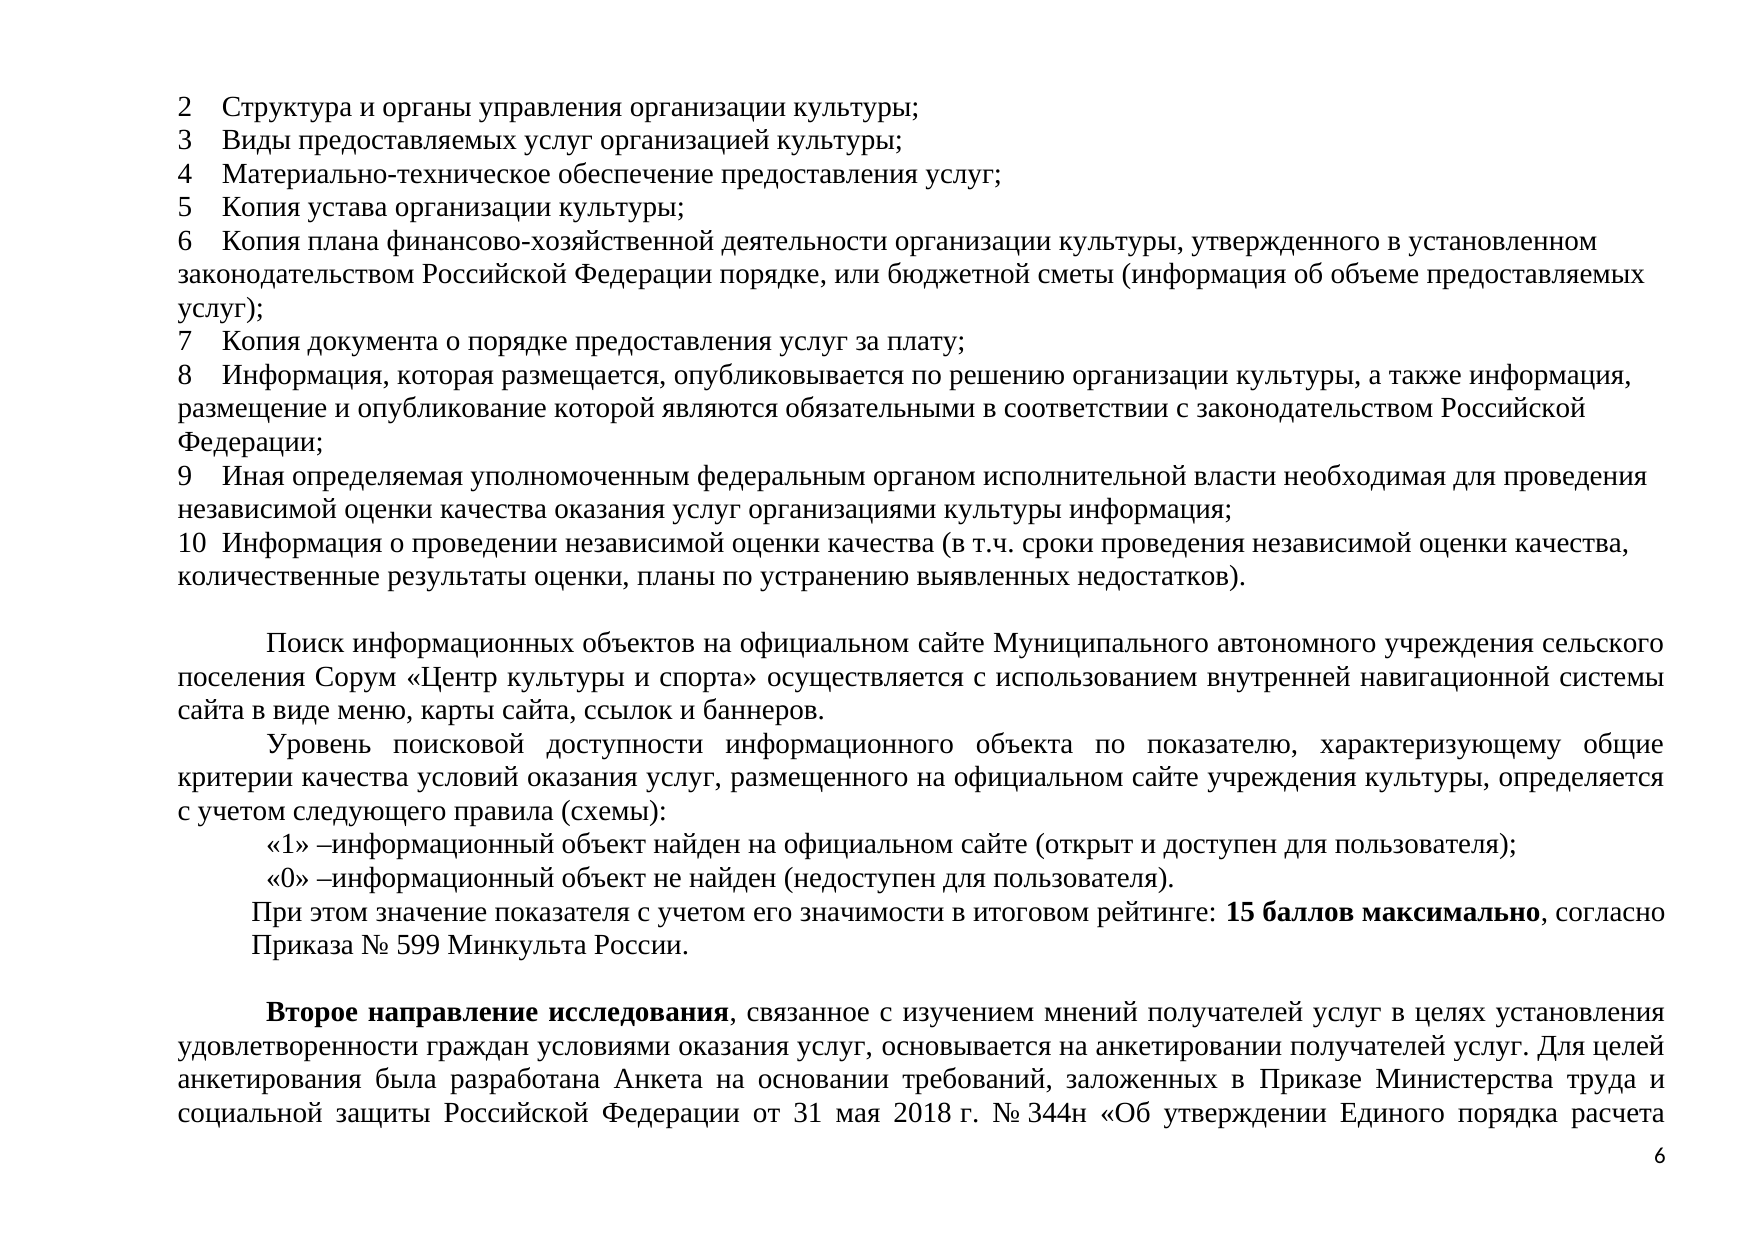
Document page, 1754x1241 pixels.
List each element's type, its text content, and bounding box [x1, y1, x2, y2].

text «1» –информационный объект найден на официальном сайте (открыт и доступен для пользователя); [177, 827, 1665, 860]
text «0» –информационный объект не найден (недоступен для пользователя). [177, 860, 1665, 894]
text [177, 994, 1665, 1128]
text 7 Копия документа о порядке предоставления услуг за плату; [177, 323, 1665, 357]
text Уровень поисковой доступности информационного объекта по показателю, характеризующему общие критерии качества условий оказания услуг, размещенного на официальном сайте учреждения культуры, определяется с учетом следующего правила (схемы): [177, 726, 1665, 827]
text 6 Копия плана финансово-хозяйственной деятельности организации культуры, утвержденного в установленном законодательством Российской Федерации порядке, или бюджетной сметы (информация об объеме предоставляемых услуг); [177, 223, 1665, 323]
text 5 Копия устава организации культуры; [177, 189, 1665, 223]
text 8 Информация, которая размещается, опубликовывается по решению организации культуры, а также информация, размещение и опубликование которой являются обязательными в соответствии с законодательством Российской Федерации; [177, 357, 1665, 458]
text 2 Структура и органы управления организации культуры; [177, 89, 1665, 122]
text 3 Виды предоставляемых услуг организацией культуры; [177, 122, 1665, 156]
text Поиск информационных объектов на официальном сайте Муниципального автономного учреждения сельского поселения Сорум «Центр культуры и спорта» осуществляется с использованием внутренней навигационной системы сайта в виде меню, карты сайта, ссылок и баннеров. [177, 625, 1665, 726]
text 10 Информация о проведении независимой оценки качества (в т.ч. сроки проведения независимой оценки качества, количественные результаты оценки, планы по устранению выявленных недостатков). [177, 525, 1665, 592]
text 9 Иная определяемая уполномоченным федеральным органом исполнительной власти необходимая для проведения независимой оценки качества оказания услуг организациями культуры информация; [177, 458, 1665, 525]
text 4 Материально-техническое обеспечение предоставления услуг; [177, 156, 1665, 189]
text При этом значение показателя с учетом его значимости в итоговом рейтинге: 15 баллов максимально, согласно Приказа № 599 Минкульта России. [251, 894, 1665, 961]
